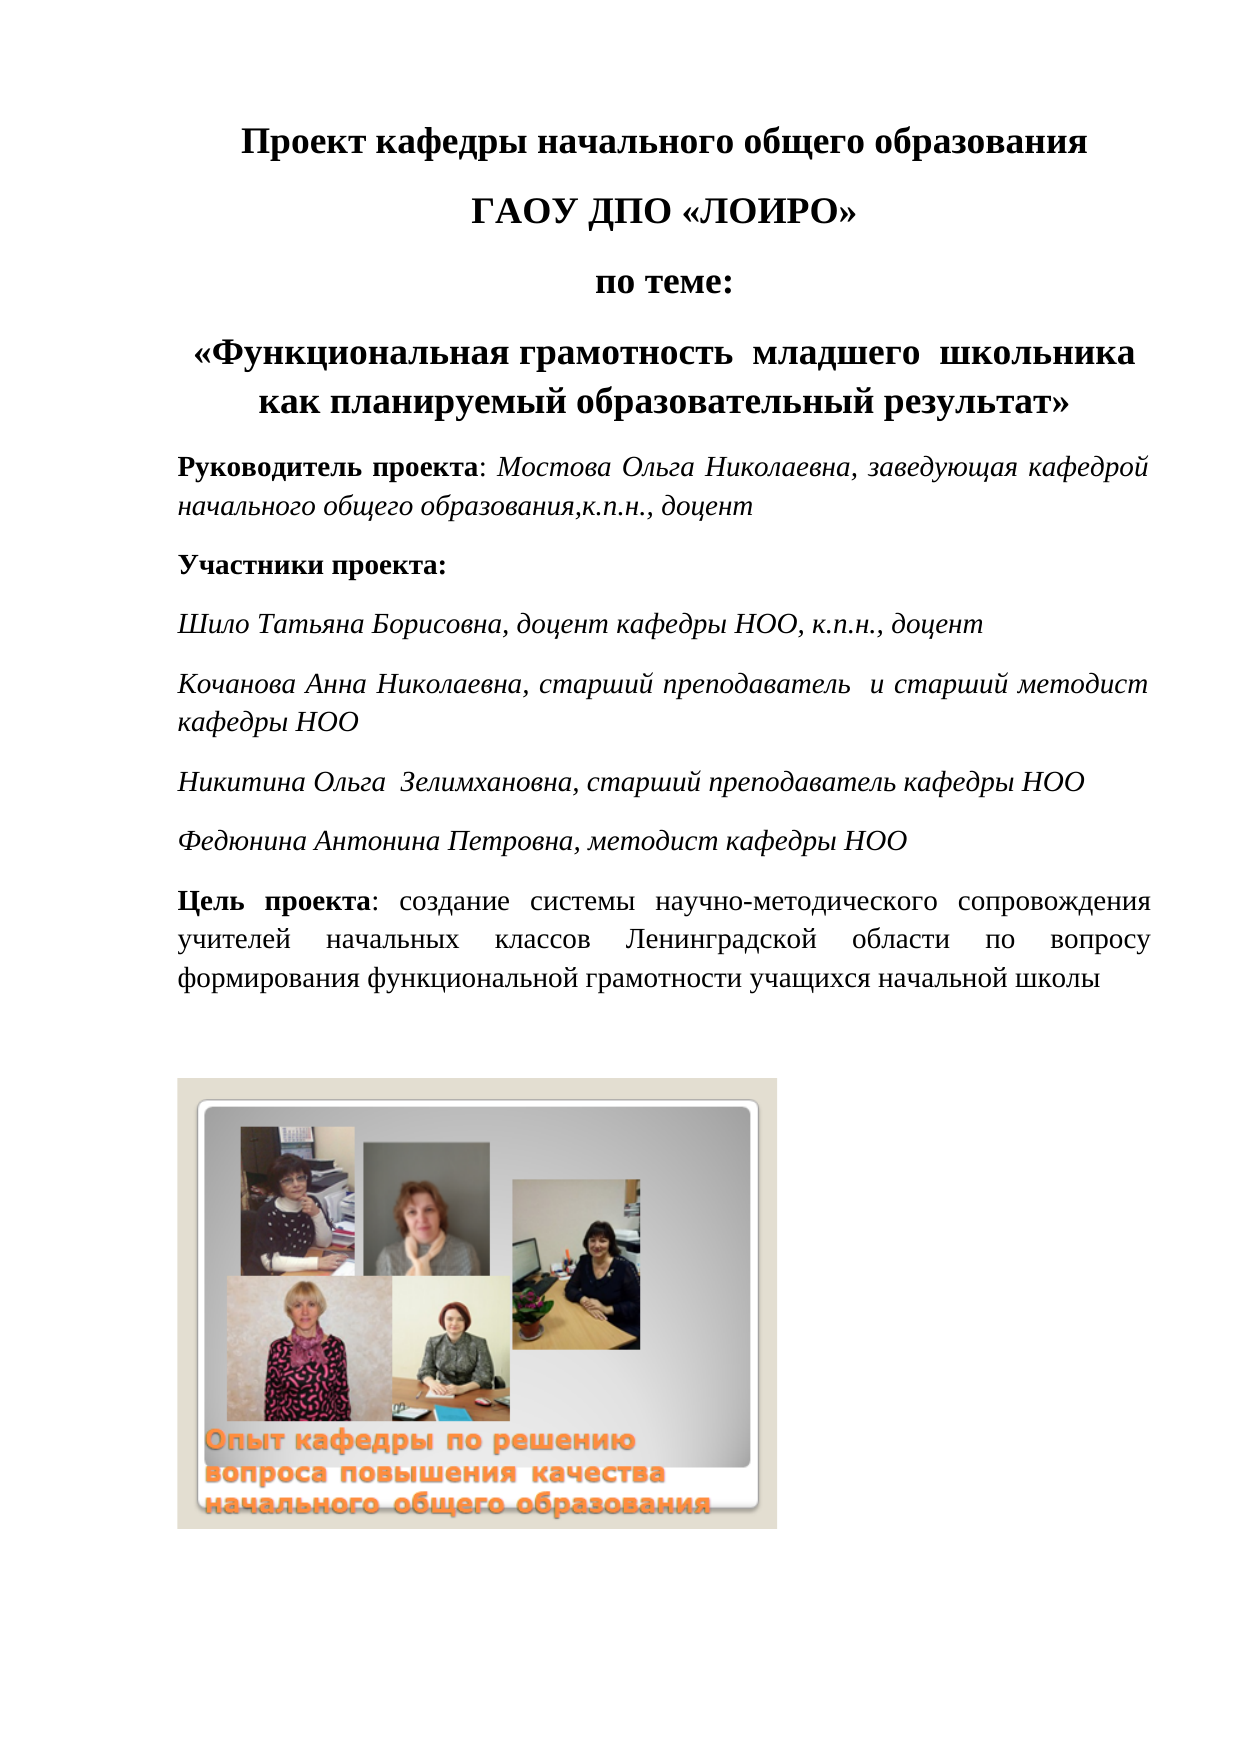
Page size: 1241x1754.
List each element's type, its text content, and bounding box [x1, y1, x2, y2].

text Участники проекта: [177, 547, 1152, 581]
text Проект кафедры начального общего образования [177, 118, 1152, 161]
text Шило Татьяна Борисовна, доцент кафедры НОО, к.п.н., доцент [177, 607, 1152, 640]
text «Функциональная грамотность младшего школьника как планируемый образовательный результат» [177, 329, 1152, 422]
text Федюнина Антонина Петровна, методист кафедры НОО [177, 823, 1152, 857]
text Никитина Ольга Зелимхановна, старший преподаватель кафедры НОО [177, 764, 1152, 797]
picture [177, 1078, 778, 1529]
text ГАОУ ДПО «ЛОИРО» [177, 188, 1152, 232]
text по теме: [177, 259, 1152, 302]
text Цель проекта: создание системы научно-методического сопровождения учителей начальных классов Ленинградской области по вопросу формирования функциональной грамотности учащихся начальной школы [177, 883, 1152, 993]
text Кочанова Анна Николаевна, старший преподаватель и старший методист кафедры НОО [177, 666, 1152, 738]
text Руководитель проекта: Мостова Ольга Николаевна, заведующая кафедрой начального общего образования,к.п.н., доцент [177, 449, 1152, 521]
